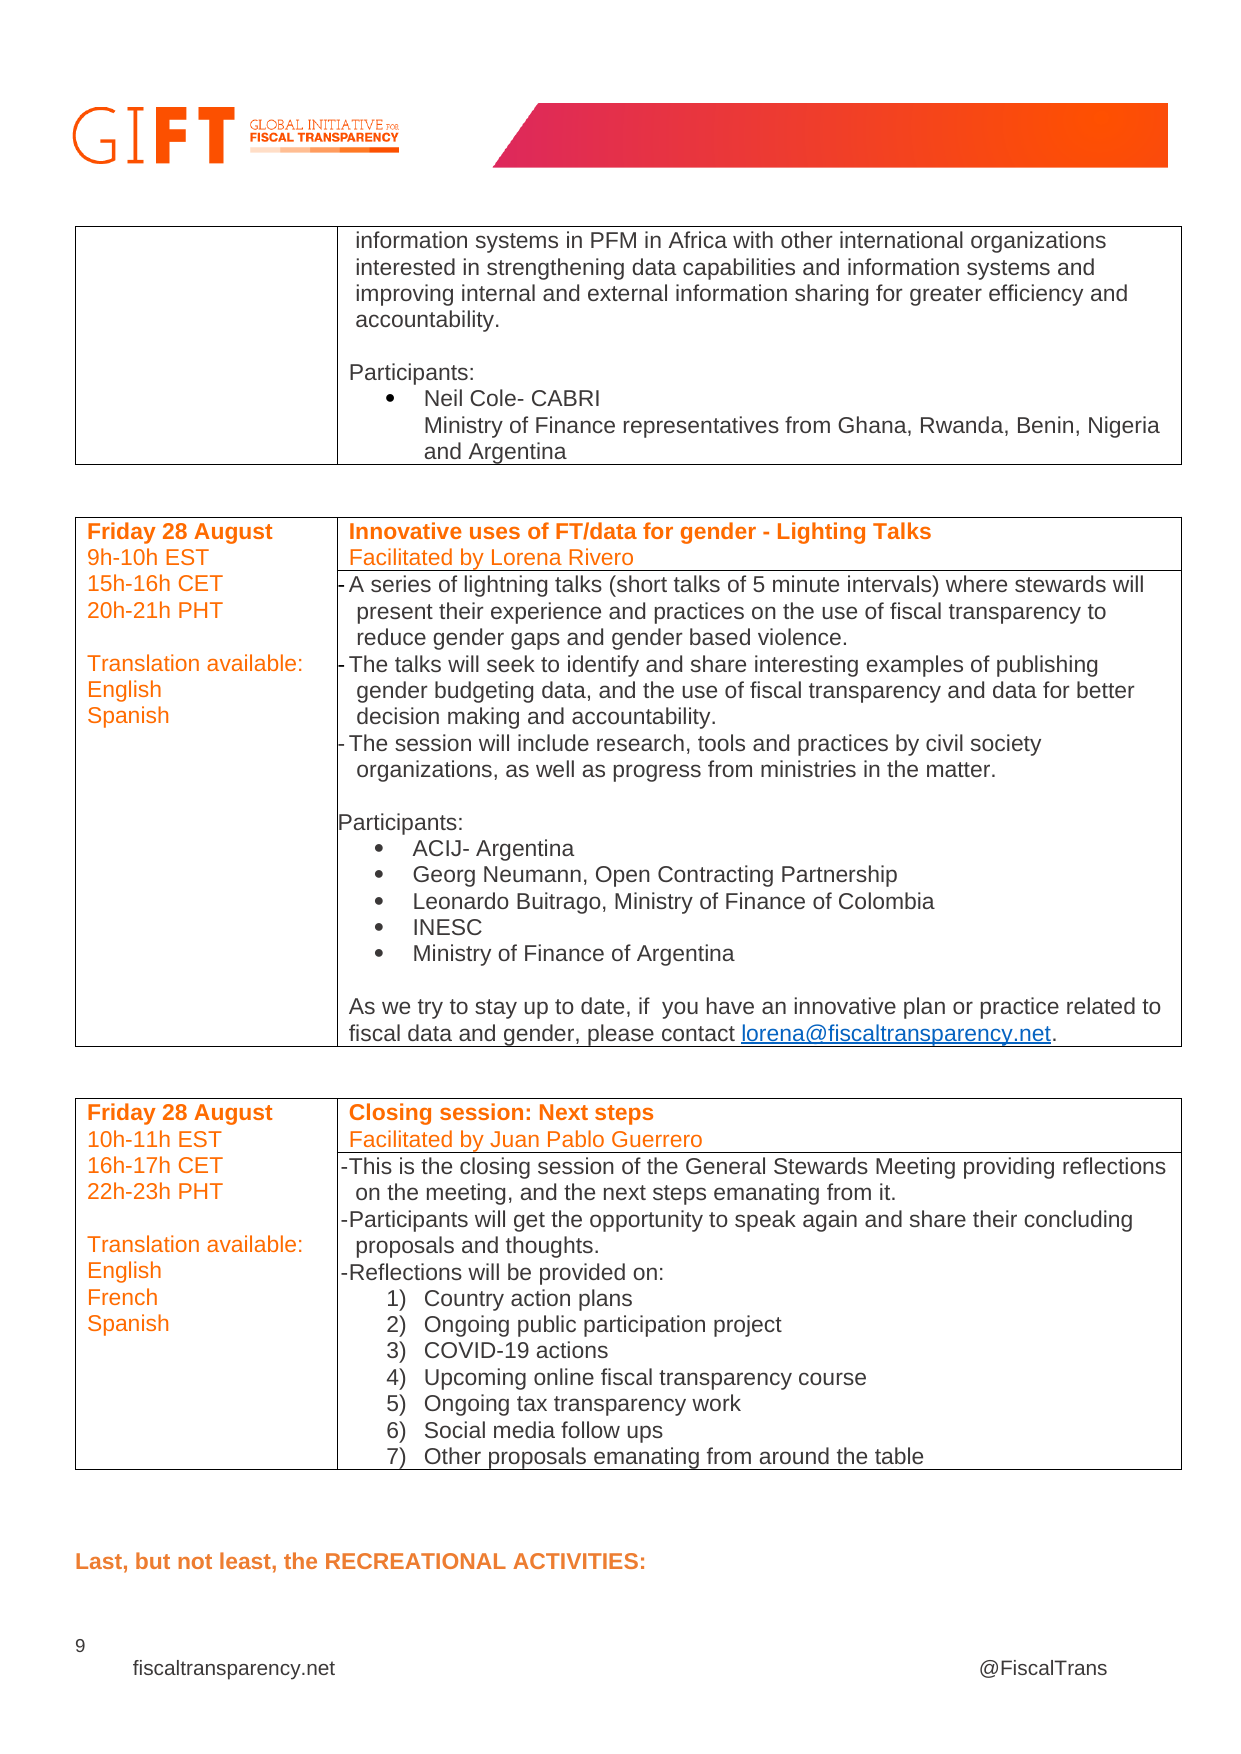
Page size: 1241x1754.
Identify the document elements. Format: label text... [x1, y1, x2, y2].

table_header Innovative uses of FT/data for gender - Lighting Talks Facilitated by Lorena Rivero [338, 518, 1181, 570]
table_header Friday 28 August 10h-11h EST 16h-17h CET 22h-23h PHT Translation available: English French Spanish [76, 1099, 337, 1469]
picture [492, 102, 1169, 168]
table_header Closing session: Next steps Facilitated by Juan Pablo Guerrero [338, 1099, 1181, 1152]
table_cell This is the closing session of the General Stewards Meeting providing reflections on the meeting, and the next steps emanating from it. Participants will get the opportunity to speak again and share their concluding proposals and thoughts. Reflections will be provided on: Country action plans Ongoing public participation project COVID-19 actions Upcoming online fiscal transparency course Ongoing tax transparency work Social media follow ups Other proposals emanating from around the table [338, 1153, 1181, 1469]
text Last, but not least, the RECREATIONAL ACTIVITIES: [75, 1548, 1165, 1574]
picture [72, 107, 400, 164]
table_header Friday 28 August 9h-10h EST 15h-16h CET 20h-21h PHT Translation available: English Spanish [76, 518, 337, 1046]
table_cell A series of lightning talks (short talks of 5 minute intervals) where stewards will present their experience and practices on the use of fiscal transparency to reduce gender gaps and gender based violence. The talks will seek to identify and share interesting examples of publishing gender budgeting data, and the use of fiscal transparency and data for better decision making and accountability. The session will include research, tools and practices by civil society organizations, as well as progress from ministries in the matter. Participants: ACIJ- Argentina Georg Neumann, Open Contracting Partnership Leonardo Buitrago, Ministry of Finance of Colombia INESC Ministry of Finance of Argentina As we try to stay up to date, if you have an innovative plan or practice related to fiscal data and gender, please contact lorena@fiscaltransparency.net. [338, 571, 1181, 1046]
